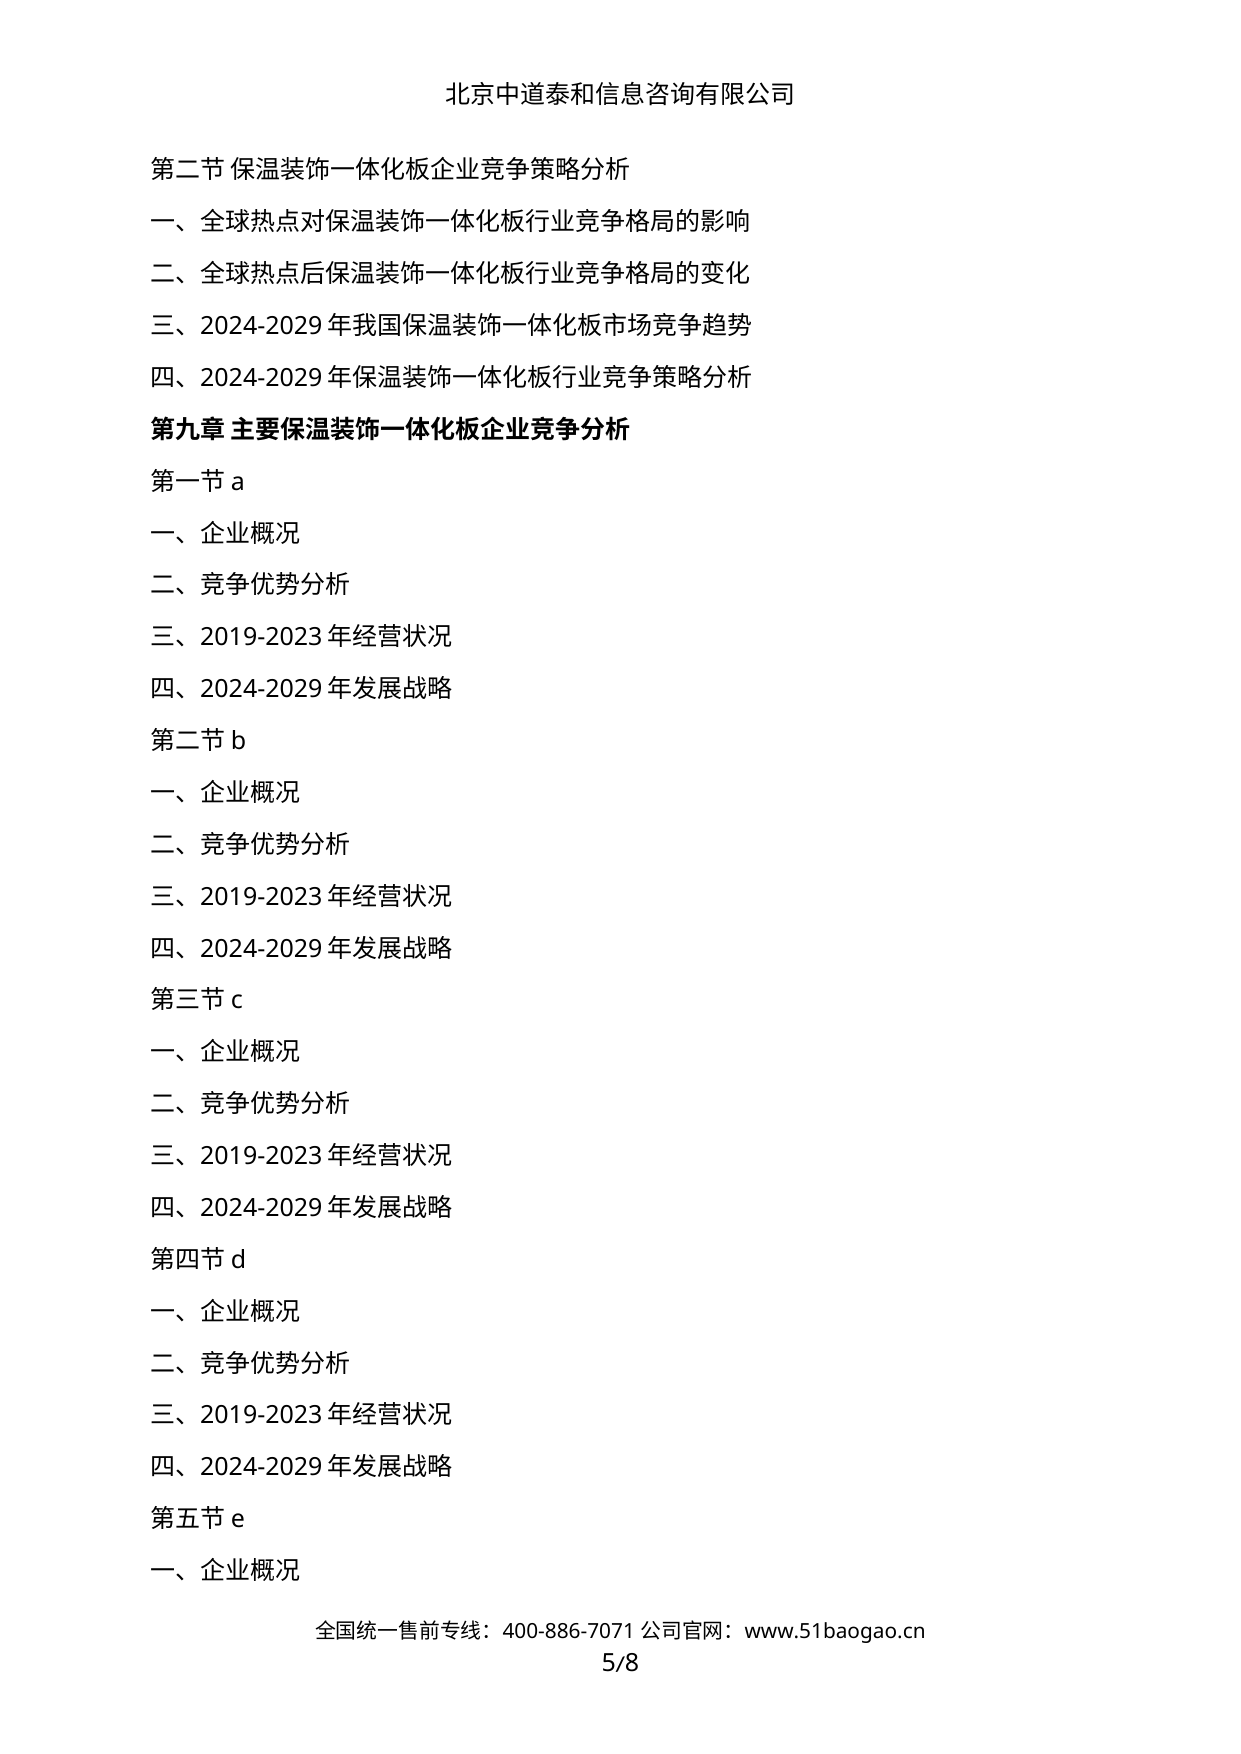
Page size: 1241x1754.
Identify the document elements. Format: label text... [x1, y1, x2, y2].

text 一、企业概况 [150, 772, 1090, 809]
text 四、2024-2029年发展战略 [150, 669, 1090, 705]
text 三、2019-2023年经营状况 [150, 876, 1090, 912]
text 一、企业概况 [150, 1032, 1090, 1068]
text 四、2024-2029年发展战略 [150, 928, 1090, 964]
text 第四节 d [150, 1239, 1090, 1276]
text 四、2024-2029年发展战略 [150, 1447, 1090, 1483]
text 一、全球热点对保温装饰一体化板行业竞争格局的影响 [150, 202, 1090, 238]
text 三、2019-2023年经营状况 [150, 617, 1090, 653]
text 四、2024-2029年保温装饰一体化板行业竞争策略分析 [150, 357, 1090, 394]
text 三、2019-2023年经营状况 [150, 1395, 1090, 1431]
text 第九章 主要保温装饰一体化板企业竞争分析 [150, 409, 1090, 446]
text 三、2019-2023年经营状况 [150, 1136, 1090, 1172]
text 第三节 c [150, 980, 1090, 1016]
text 一、企业概况 [150, 1551, 1090, 1587]
text 第二节 保温装饰一体化板企业竞争策略分析 [150, 150, 1090, 186]
text 二、竞争优势分析 [150, 565, 1090, 601]
text 二、竞争优势分析 [150, 1084, 1090, 1120]
text 三、2024-2029年我国保温装饰一体化板市场竞争趋势 [150, 306, 1090, 342]
text 二、竞争优势分析 [150, 1343, 1090, 1379]
text 二、全球热点后保温装饰一体化板行业竞争格局的变化 [150, 254, 1090, 290]
text 一、企业概况 [150, 1291, 1090, 1327]
text 四、2024-2029年发展战略 [150, 1187, 1090, 1224]
text 第五节 e [150, 1499, 1090, 1535]
text 二、竞争优势分析 [150, 824, 1090, 861]
text 一、企业概况 [150, 513, 1090, 549]
text 第二节 b [150, 721, 1090, 757]
text 第一节 a [150, 461, 1090, 497]
